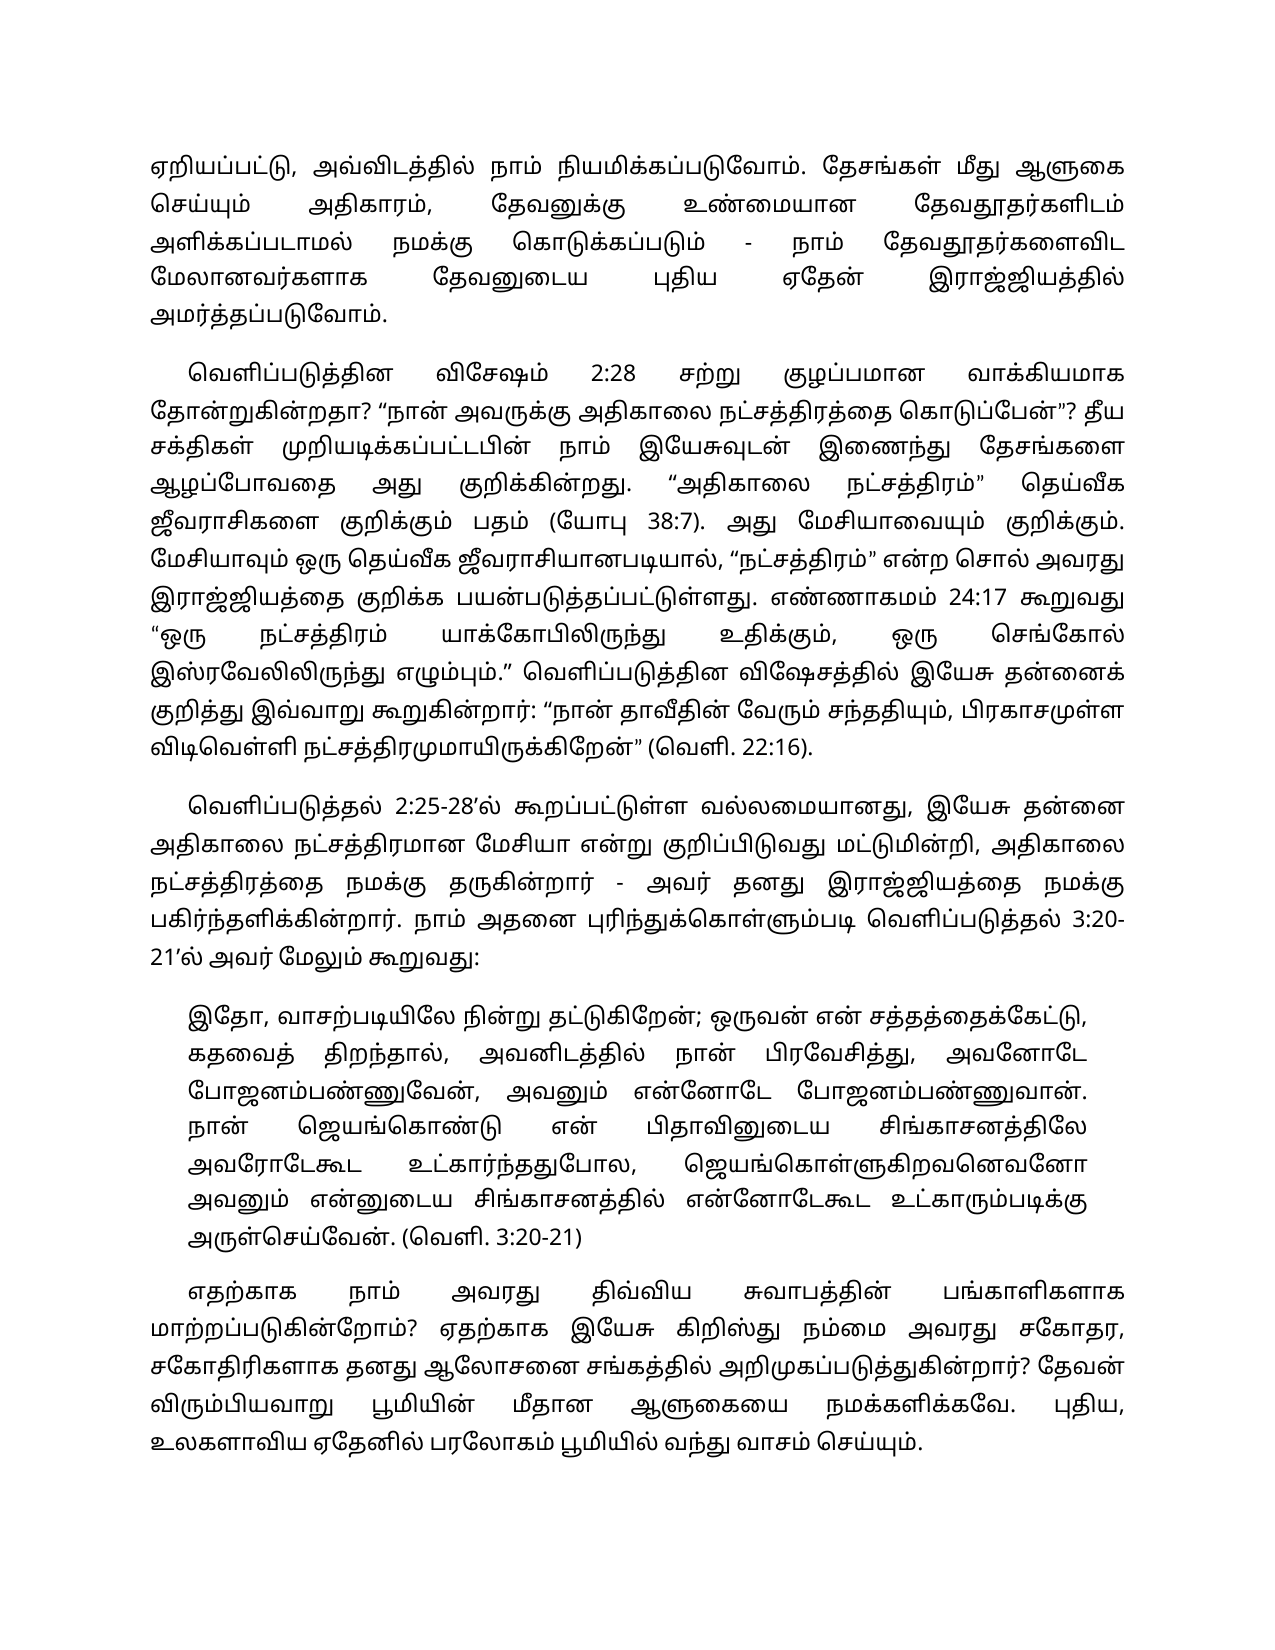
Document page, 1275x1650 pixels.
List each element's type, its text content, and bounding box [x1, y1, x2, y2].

text வெளிப்படுத்தின விசேஷம் 2:28 சற்று குழப்பமான வாக்கியமாக தோன்றுகின்றதா? “நான் அவருக்கு அதிகாலை நட்சத்திரத்தை கொடுப்பேன்”? தீய சக்திகள் முறியடிக்கப்பட்டபின் நாம் இயேசுவுடன் இணைந்து தேசங்களை ஆழப்போவதை அது குறிக்கின்றது. “அதிகாலை நட்சத்திரம்” தெய்வீக ஜீவராசிகளை குறிக்கும் பதம் (யோபு 38:7). அது மேசியாவையும் குறிக்கும். மேசியாவும் ஒரு தெய்வீக ஜீவராசியானபடியால், “நட்சத்திரம்” என்ற சொல் அவரது இராஜ்ஜியத்தை குறிக்க பயன்படுத்தப்பட்டுள்ளது. எண்ணாகமம் 24:17 கூறுவது “ஒரு நட்சத்திரம் யாக்கோபிலிருந்து உதிக்கும், ஒரு செங்கோல் இஸ்ரவேலிலிருந்து எழும்பும்.” வெளிப்படுத்தின விஷேசத்தில் இயேசு தன்னைக் குறித்து இவ்வாறு கூறுகின்றார்: “நான் தாவீதின் வேரும் சந்ததியும், பிரகாசமுள்ள விடிவெள்ளி நட்சத்திரமுமாயிருக்கிறேன்” (வெளி. 22:16). [150, 357, 1125, 764]
text எதற்காக நாம் அவரது திவ்விய சுவாபத்தின் பங்காளிகளாக மாற்றப்படுகின்றோம்? ஏதற்காக இயேசு கிறிஸ்து நம்மை அவரது சகோதர, சகோதிரிகளாக தனது ஆலோசனை சங்கத்தில் அறிமுகப்படுத்துகின்றார்? தேவன் விரும்பியவாறு பூமியின் மீதான ஆளுகையை நமக்களிக்கவே. புதிய, உலகளாவிய ஏதேனில் பரலோகம் பூமியில் வந்து வாசம் செய்யும். [150, 1279, 1125, 1458]
text வெளிப்படுத்தல் 2:25-28’ல் கூறப்பட்டுள்ள வல்லமையானது, இயேசு தன்னை அதிகாலை நட்சத்திரமான மேசியா என்று குறிப்பிடுவது மட்டுமின்றி, அதிகாலை நட்சத்திரத்தை நமக்கு தருகின்றார் - அவர் தனது இராஜ்ஜியத்தை நமக்கு பகிர்ந்தளிக்கின்றார். நாம் அதனை புரிந்துக்கொள்ளும்படி வெளிப்படுத்தல் 3:20-21’ல் அவர் மேலும் கூறுவது: [150, 790, 1125, 974]
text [150, 150, 1125, 331]
text இதோ, வாசற்படியிலே நின்று தட்டுகிறேன்; ஒருவன் என் சத்தத்தைக்கேட்டு, கதவைத் திறந்தால், அவனிடத்தில் நான் பிரவேசித்து, அவனோடே போஜனம்பண்ணுவேன், அவனும் என்னோடே போஜனம்பண்ணுவான். நான் ஜெயங்கொண்டு என் பிதாவினுடைய சிங்காசனத்திலே அவரோடேகூட உட்கார்ந்ததுபோல, ஜெயங்கொள்ளுகிறவனெவனோ அவனும் என்னுடைய சிங்காசனத்தில் என்னோடேகூட உட்காரும்படிக்கு அருள்செய்வேன். (வெளி. 3:20-21) [187, 999, 1087, 1253]
